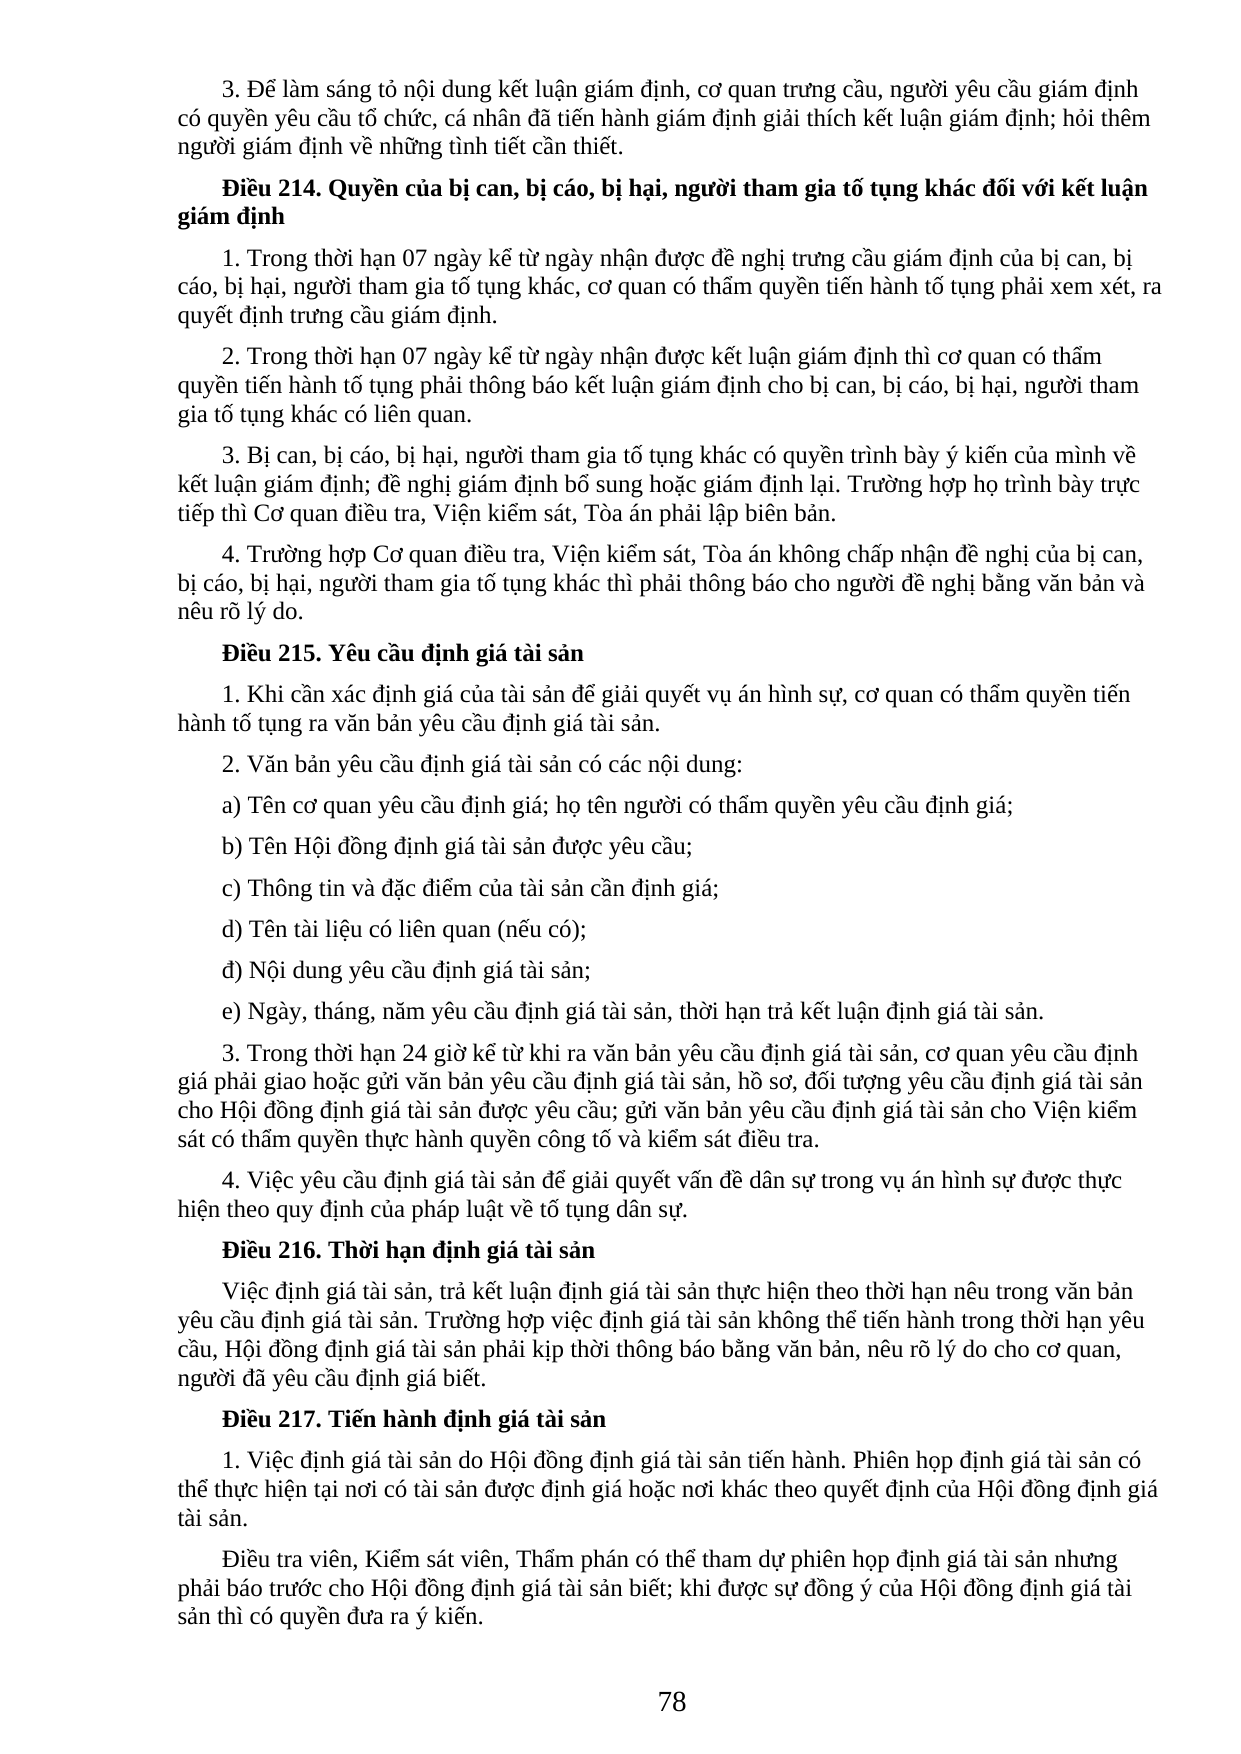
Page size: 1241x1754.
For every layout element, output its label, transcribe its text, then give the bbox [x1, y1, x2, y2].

text Điều 215. Yêu cầu định giá tài sản [177, 638, 1166, 666]
text Việc định giá tài sản, trả kết luận định giá tài sản thực hiện theo thời hạn nêu trong văn bản yêu cầu định giá tài sản. Trường hợp việc định giá tài sản không thể tiến hành trong thời hạn yêu cầu, Hội đồng định giá tài sản phải kịp thời thông báo bằng văn bản, nêu rõ lý do cho cơ quan, người đã yêu cầu định giá biết. [177, 1276, 1166, 1391]
text d) Tên tài liệu có liên quan (nếu có); [177, 914, 1166, 943]
text Điều tra viên, Kiểm sát viên, Thẩm phán có thể tham dự phiên họp định giá tài sản nhưng phải báo trước cho Hội đồng định giá tài sản biết; khi được sự đồng ý của Hội đồng định giá tài sản thì có quyền đưa ra ý kiến. [177, 1544, 1166, 1630]
text 1. Việc định giá tài sản do Hội đồng định giá tài sản tiến hành. Phiên họp định giá tài sản có thể thực hiện tại nơi có tài sản được định giá hoặc nơi khác theo quyết định của Hội đồng định giá tài sản. [177, 1445, 1166, 1531]
text 4. Việc yêu cầu định giá tài sản để giải quyết vấn đề dân sự trong vụ án hình sự được thực hiện theo quy định của pháp luật về tố tụng dân sự. [177, 1165, 1166, 1223]
text Điều 216. Thời hạn định giá tài sản [177, 1235, 1166, 1264]
text 1. Trong thời hạn 07 ngày kể từ ngày nhận được đề nghị trưng cầu giám định của bị can, bị cáo, bị hại, người tham gia tố tụng khác, cơ quan có thẩm quyền tiến hành tố tụng phải xem xét, ra quyết định trưng cầu giám định. [177, 243, 1166, 329]
text 1. Khi cần xác định giá của tài sản để giải quyết vụ án hình sự, cơ quan có thẩm quyền tiến hành tố tụng ra văn bản yêu cầu định giá tài sản. [177, 679, 1166, 736]
text e) Ngày, tháng, năm yêu cầu định giá tài sản, thời hạn trả kết luận định giá tài sản. [177, 996, 1166, 1025]
text a) Tên cơ quan yêu cầu định giá; họ tên người có thẩm quyền yêu cầu định giá; [177, 790, 1166, 819]
text 3. Để làm sáng tỏ nội dung kết luận giám định, cơ quan trưng cầu, người yêu cầu giám định có quyền yêu cầu tổ chức, cá nhân đã tiến hành giám định giải thích kết luận giám định; hỏi thêm người giám định về những tình tiết cần thiết. [177, 74, 1166, 160]
text Điều 217. Tiến hành định giá tài sản [177, 1404, 1166, 1433]
text 2. Văn bản yêu cầu định giá tài sản có các nội dung: [177, 749, 1166, 778]
text Điều 214. Quyền của bị can, bị cáo, bị hại, người tham gia tố tụng khác đối với kết luận giám định [177, 173, 1166, 230]
text b) Tên Hội đồng định giá tài sản được yêu cầu; [177, 831, 1166, 860]
text 2. Trong thời hạn 07 ngày kể từ ngày nhận được kết luận giám định thì cơ quan có thẩm quyền tiến hành tố tụng phải thông báo kết luận giám định cho bị can, bị cáo, bị hại, người tham gia tố tụng khác có liên quan. [177, 341, 1166, 428]
text đ) Nội dung yêu cầu định giá tài sản; [177, 955, 1166, 984]
text 3. Trong thời hạn 24 giờ kể từ khi ra văn bản yêu cầu định giá tài sản, cơ quan yêu cầu định giá phải giao hoặc gửi văn bản yêu cầu định giá tài sản, hồ sơ, đối tượng yêu cầu định giá tài sản cho Hội đồng định giá tài sản được yêu cầu; gửi văn bản yêu cầu định giá tài sản cho Viện kiểm sát có thẩm quyền thực hành quyền công tố và kiểm sát điều tra. [177, 1038, 1166, 1153]
text 4. Trường hợp Cơ quan điều tra, Viện kiểm sát, Tòa án không chấp nhận đề nghị của bị can, bị cáo, bị hại, người tham gia tố tụng khác thì phải thông báo cho người đề nghị bằng văn bản và nêu rõ lý do. [177, 539, 1166, 625]
text 3. Bị can, bị cáo, bị hại, người tham gia tố tụng khác có quyền trình bày ý kiến của mình về kết luận giám định; đề nghị giám định bổ sung hoặc giám định lại. Trường hợp họ trình bày trực tiếp thì Cơ quan điều tra, Viện kiểm sát, Tòa án phải lập biên bản. [177, 440, 1166, 526]
text c) Thông tin và đặc điểm của tài sản cần định giá; [177, 873, 1166, 901]
